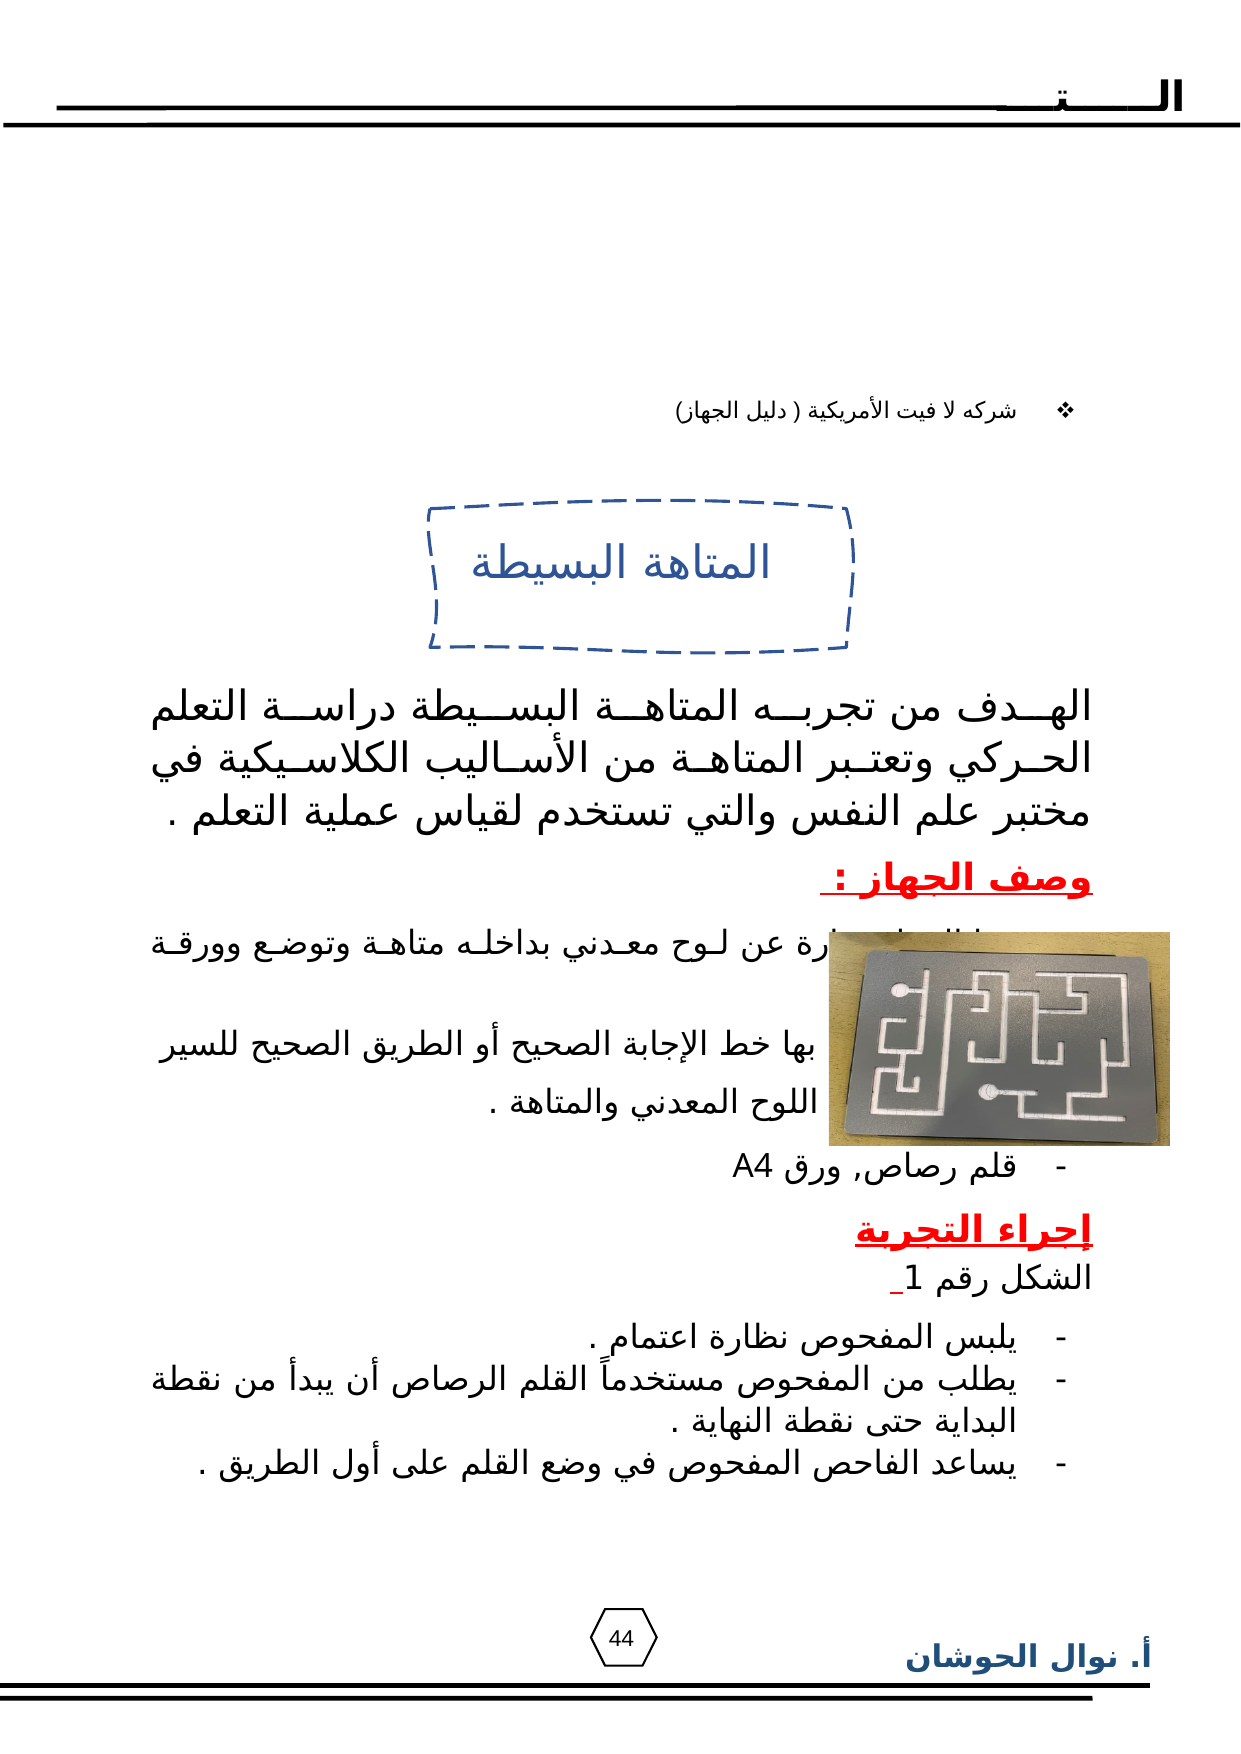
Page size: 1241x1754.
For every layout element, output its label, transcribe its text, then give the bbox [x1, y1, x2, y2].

list يطلب من المفحوص مستخدماً القلم الرصاص أن يبدأ من نقطة البداية حتى نقطة النهاية . [150, 1360, 1055, 1441]
list قلم رصاص, ورق A4 [150, 1142, 1055, 1187]
list شركه لا فيت الأمريكية ( دليل الجهاز) [150, 397, 1055, 423]
list يلبس المفحوص نظارة اعتمام . [150, 1318, 1055, 1357]
text وهي ورقة مبين بها خط الإجابة الصحيح أو الطريق الصحيح للسير [150, 1024, 828, 1063]
text إجراء التجربة الشكل رقم 1 [150, 1207, 1093, 1298]
list هذا الجهاز عبارة عن لوح معدني بداخله متاهة وتوضع وورقة الإجابة [150, 919, 1055, 1005]
picture [828, 932, 1170, 1146]
text الهدف من تجربه المتاهة البسيطة دراسة التعلم الحركي وتعتبر المتاهة من الأساليب الكلاسيكية في مختبر علم النفس والتي تستخدم لقياس عملية التعلم . [150, 682, 1093, 835]
text المتاهة البسيطة [150, 536, 1093, 589]
text وصف الجهاز : [150, 856, 1093, 899]
text في المتاهة – بين اللوح المعدني والمتاهة . [150, 1083, 828, 1122]
list يساعد الفاحص المفحوص في وضع القلم على أول الطريق . [150, 1444, 1055, 1482]
